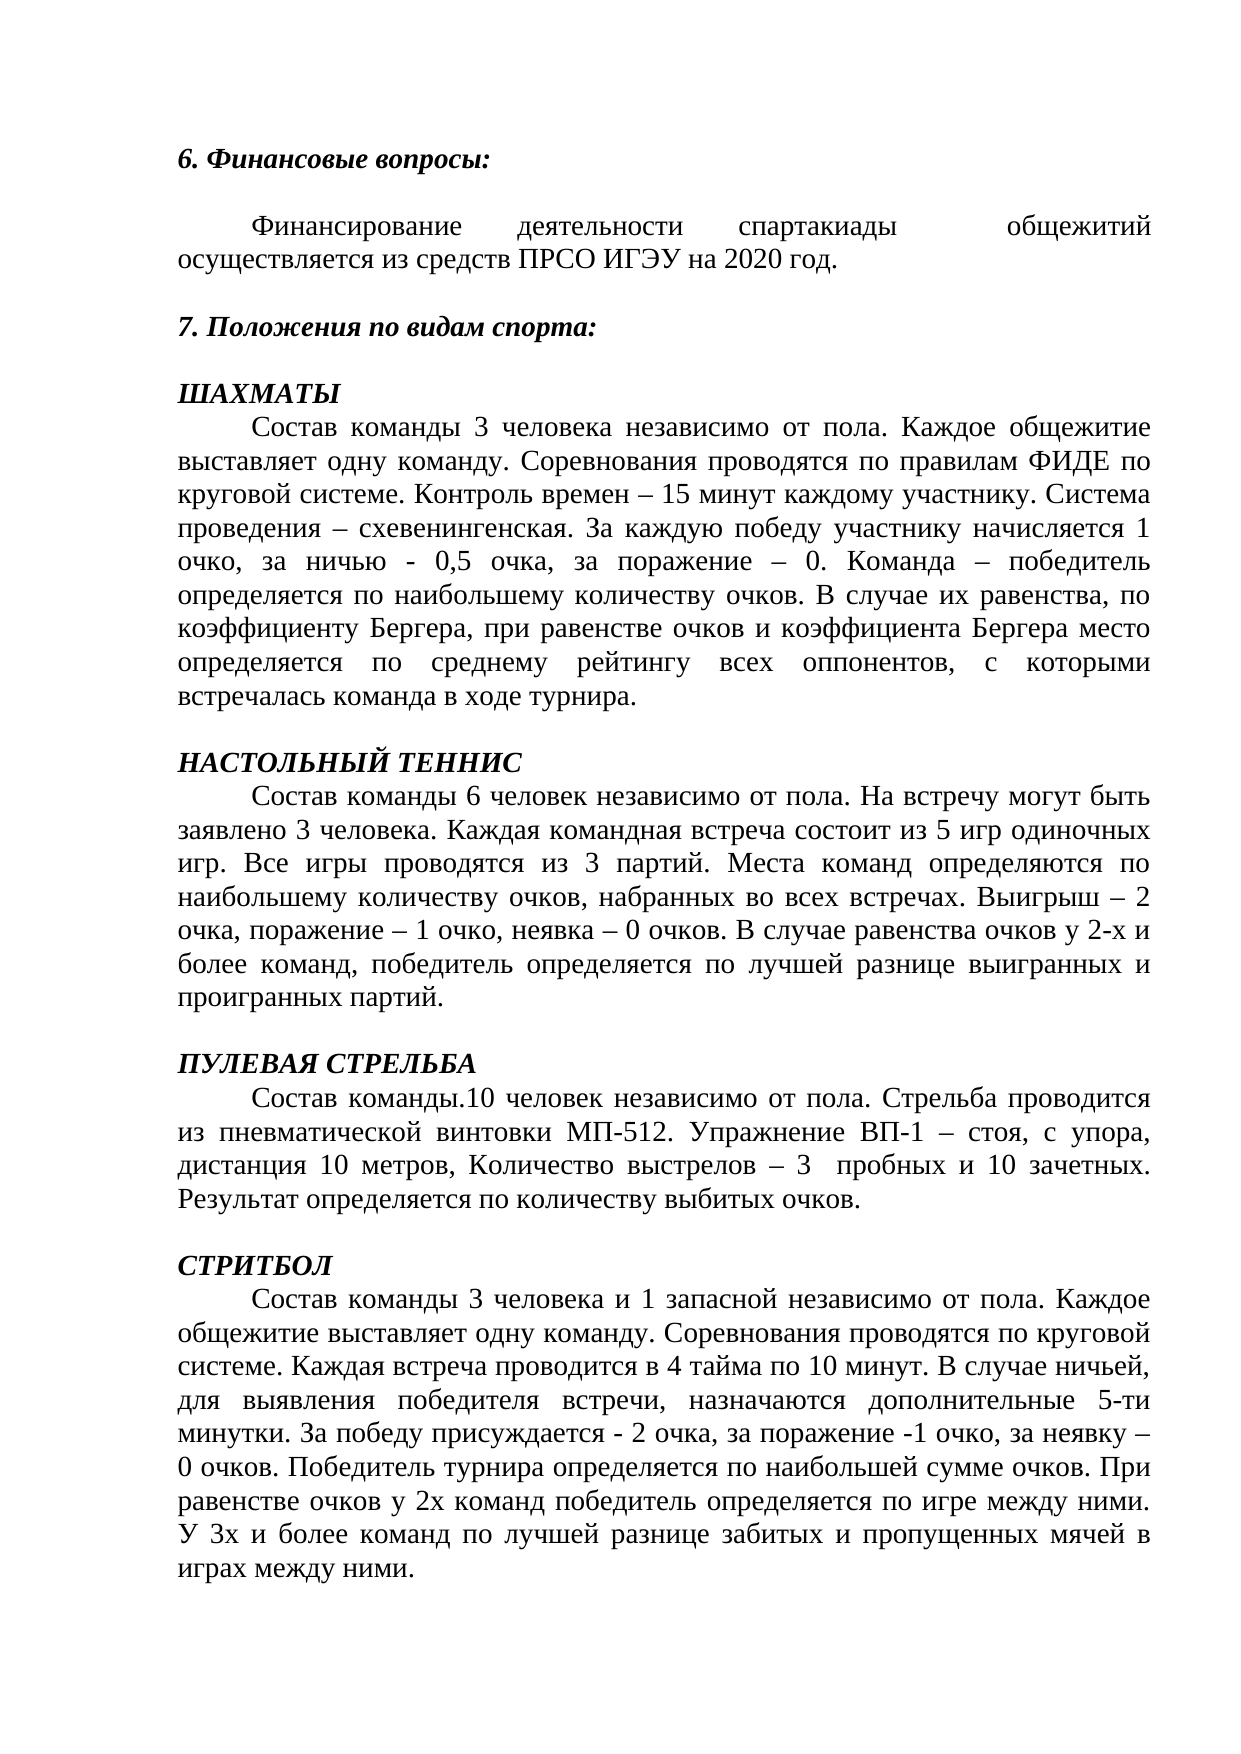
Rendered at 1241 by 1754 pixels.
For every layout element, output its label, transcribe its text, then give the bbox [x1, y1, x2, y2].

text 6. Финансовые вопросы: [177, 141, 1152, 174]
text Финансирование деятельности спартакиады общежитий осуществляется из средств ПРСО ИГЭУ на 2020 год. [177, 208, 1152, 275]
text ПУЛЕВАЯ СТРЕЛЬБА [177, 1047, 1152, 1080]
text Состав команды 3 человека и 1 запасной независимо от пола. Каждое общежитие выставляет одну команду. Соревнования проводятся по круговой системе. Каждая встреча проводится в 4 тайма по 10 минут. В случае ничьей, для выявления победителя встречи, назначаются дополнительные 5-ти минутки. За победу присуждается - 2 очка, за поражение -1 очко, за неявку – 0 очков. Победитель турнира определяется по наибольшей сумме очков. При равенстве очков у 2х команд победитель определяется по игре между ними. У 3х и более команд по лучшей разнице забитых и пропущенных мячей в играх между ними. [177, 1281, 1152, 1583]
text НАСТОЛЬНЫЙ ТЕННИС [177, 745, 1152, 778]
text Состав команды.10 человек независимо от пола. Стрельба проводится из пневматической винтовки МП-512. Упражнение ВП-1 – стоя, с упора, дистанция 10 метров, Количество выстрелов – 3 пробных и 10 зачетных. Результат определяется по количеству выбитых очков. [177, 1080, 1152, 1214]
text 7. Положения по видам спорта: [177, 309, 1152, 342]
text Состав команды 3 человека независимо от пола. Каждое общежитие выставляет одну команду. Соревнования проводятся по правилам ФИДЕ по круговой системе. Контроль времен – 15 минут каждому участнику. Система проведения – схевенингенская. За каждую победу участнику начисляется 1 очко, за ничью - 0,5 очка, за поражение – 0. Команда – победитель определяется по наибольшему количеству очков. В случае их равенства, по коэффициенту Бергера, при равенстве очков и коэффициента Бергера место определяется по среднему рейтингу всех оппонентов, с которыми встречалась команда в ходе турнира. [177, 409, 1152, 711]
text ШАХМАТЫ [177, 376, 1152, 409]
text СТРИТБОЛ [177, 1248, 1152, 1281]
text Состав команды 6 человек независимо от пола. На встречу могут быть заявлено 3 человека. Каждая командная встреча состоит из 5 игр одиночных игр. Все игры проводятся из 3 партий. Места команд определяются по наибольшему количеству очков, набранных во всех встречах. Выигрыш – 2 очка, поражение – 1 очко, неявка – 0 очков. В случае равенства очков у 2-х и более команд, победитель определяется по лучшей разнице выигранных и проигранных партий. [177, 778, 1152, 1013]
